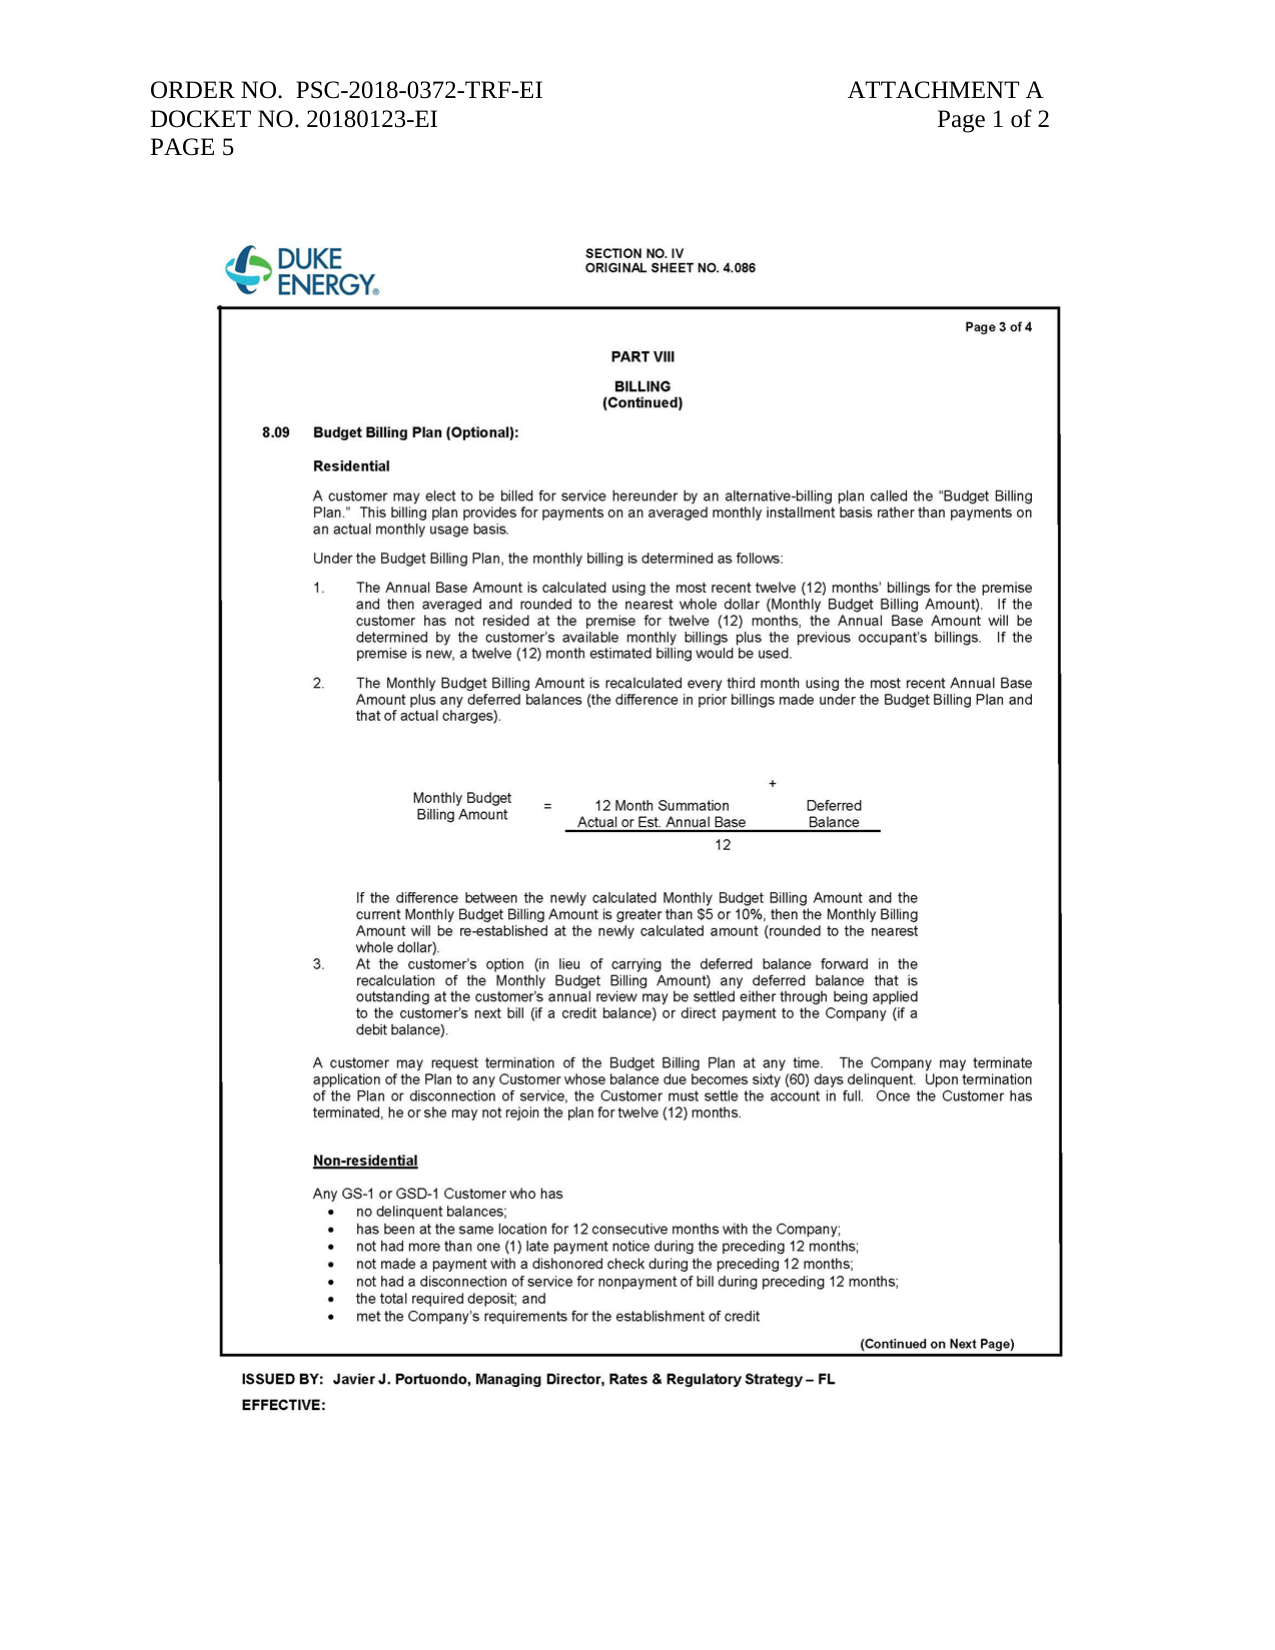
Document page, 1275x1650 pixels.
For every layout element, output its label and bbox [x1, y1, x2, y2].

picture [150, 190, 1124, 1452]
